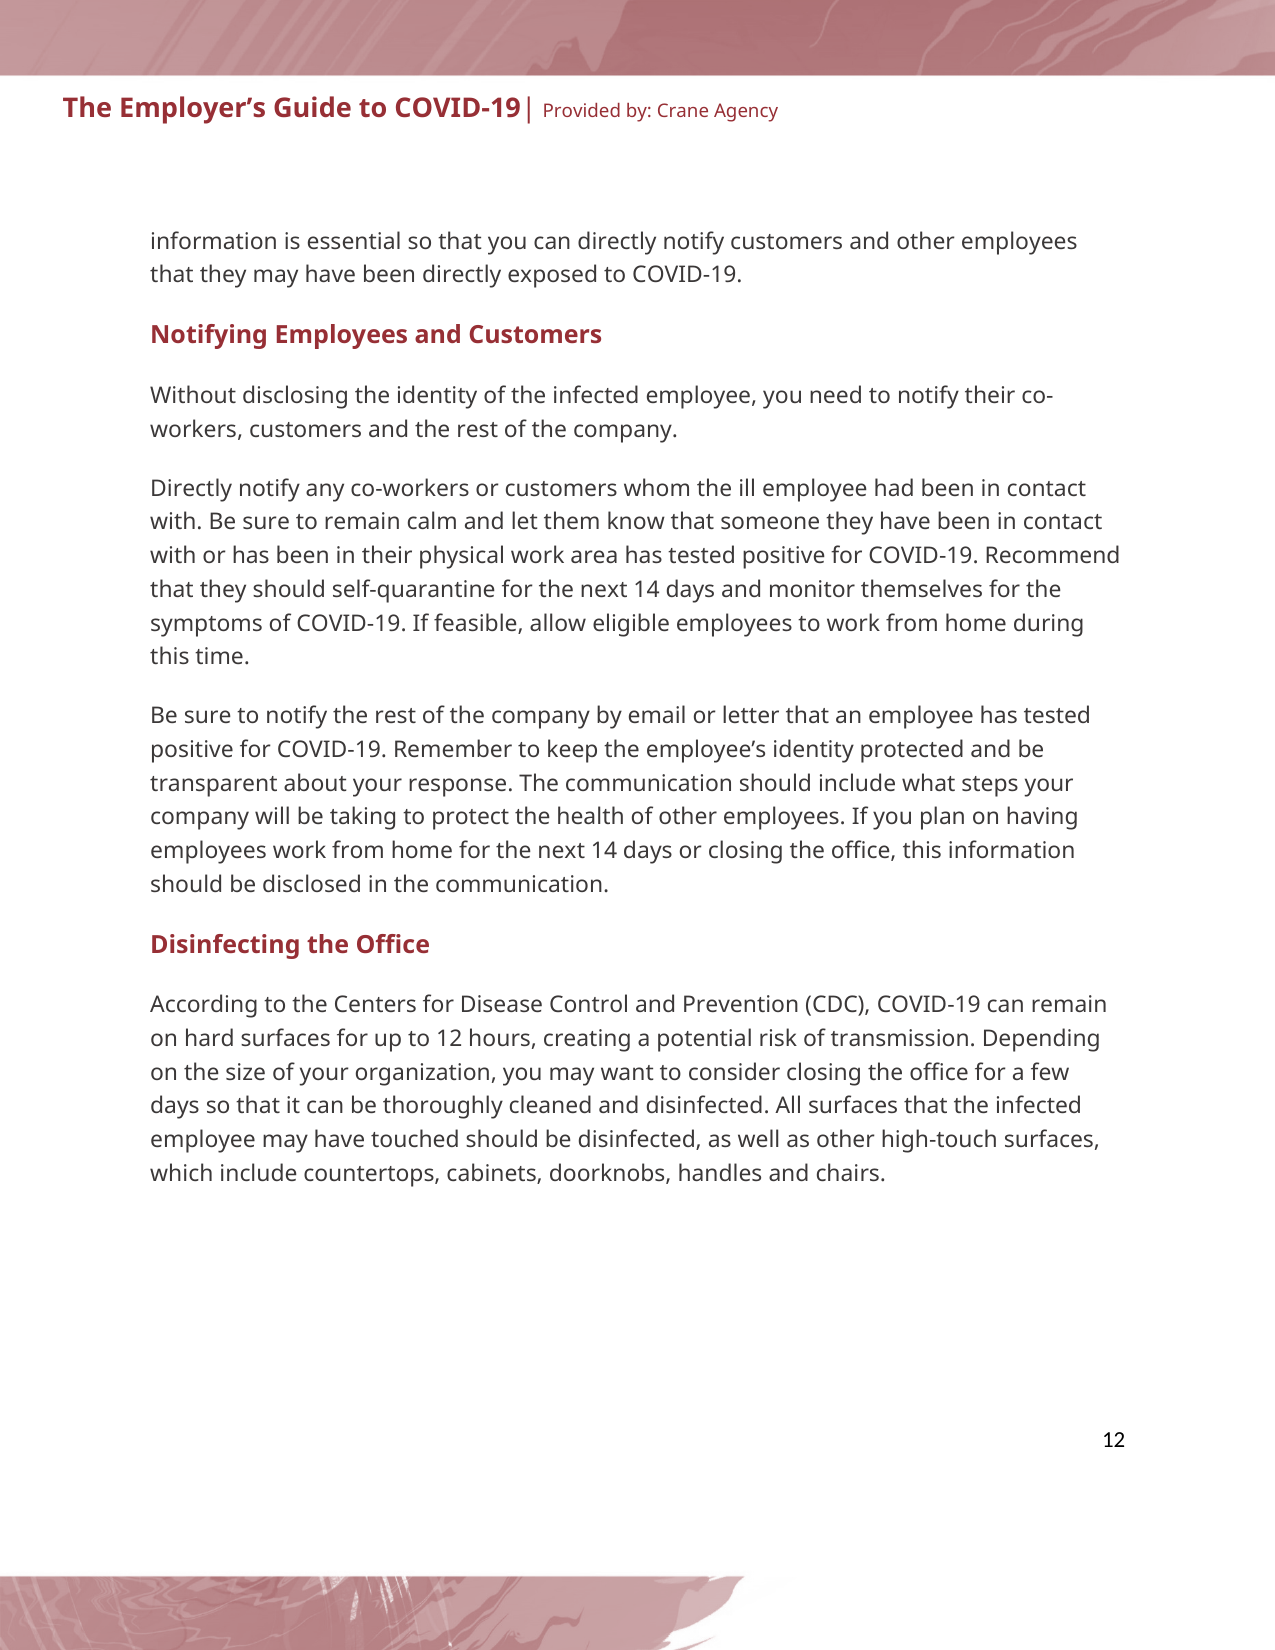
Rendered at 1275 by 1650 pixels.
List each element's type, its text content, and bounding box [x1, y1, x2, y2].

text Directly notify any co-workers or customers whom the ill employee had been in contact with. Be sure to remain calm and let them know that someone they have been in contact with or has been in their physical work area has tested positive for COVID-19. Recommend that they should self-quarantine for the next 14 days and monitor themselves for the symptoms of COVID-19. If feasible, allow eligible employees to work from home during this time. [150, 471, 1125, 671]
text Be sure to notify the rest of the company by email or letter that an employee has tested positive for COVID-19. Remember to keep the employee’s identity protected and be transparent about your response. The communication should include what steps your company will be taking to protect the health of other employees. If you plan on having employees work from home for the next 14 days or closing the office, this information should be disclosed in the communication. [150, 699, 1125, 899]
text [150, 225, 1125, 290]
subtitle Notifying Employees and Customers [150, 317, 1125, 351]
subtitle Disinfecting the Office [150, 926, 1125, 961]
text According to the Centers for Disease Control and Prevention (CDC), COVID-19 can remain on hard surfaces for up to 12 hours, creating a potential risk of transmission. Depending on the size of your organization, you may want to consider closing the office for a few days so that it can be thoroughly cleaned and disinfected. All surfaces that the infected employee may have touched should be disinfected, as well as other high-touch surfaces, which include countertops, cabinets, doorknobs, handles and chairs. [150, 988, 1125, 1188]
text Without disclosing the identity of the infected employee, you need to notify their co-workers, customers and the rest of the company. [150, 379, 1125, 444]
